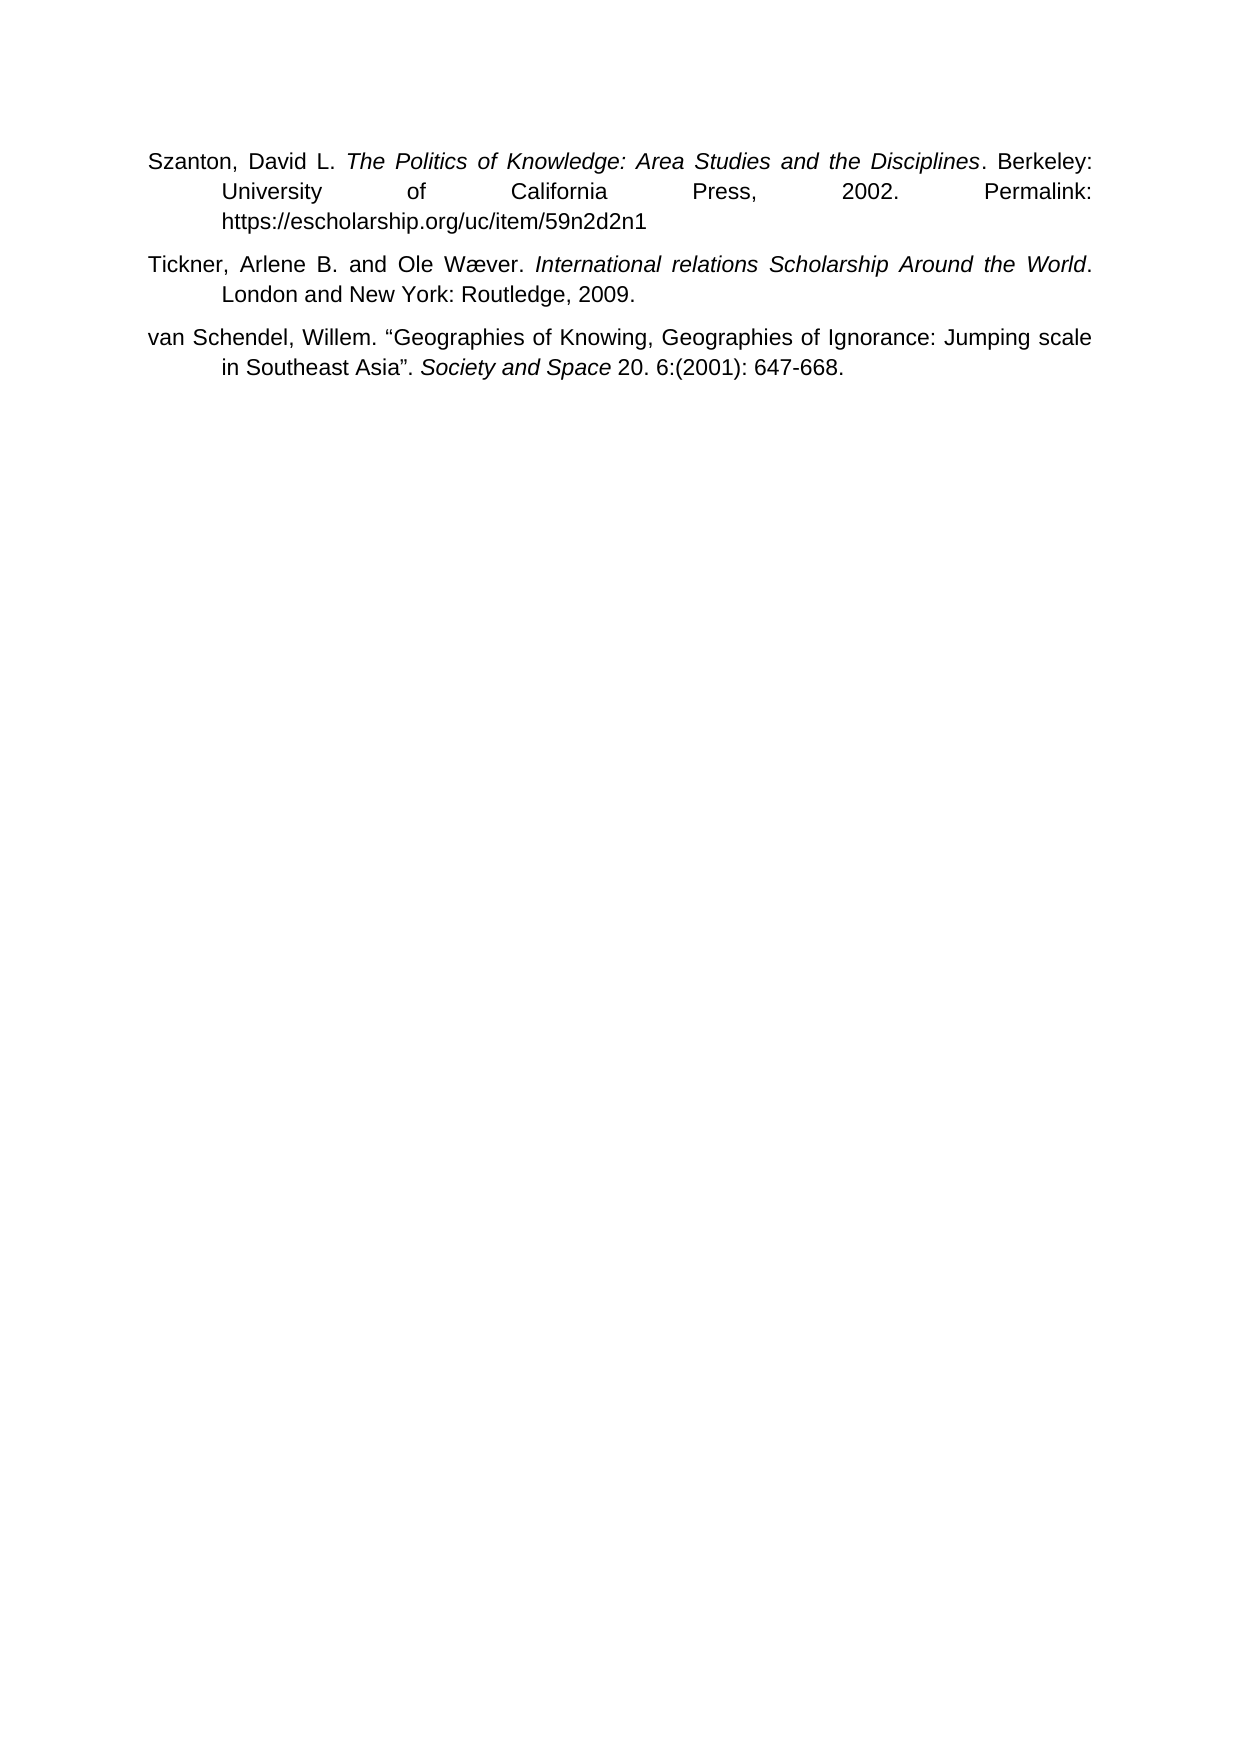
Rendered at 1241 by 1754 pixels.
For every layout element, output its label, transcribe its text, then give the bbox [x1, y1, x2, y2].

text van Schendel, Willem. “Geographies of Knowing, Geographies of Ignorance: Jumping scale in Southeast Asia”. Society and Space 20. 6:(2001): 647-668. [148, 324, 1093, 380]
text Szanton, David L. The Politics of Knowledge: Area Studies and the Disciplines. Berkeley: University of California Press, 2002. Permalink: https://escholarship.org/uc/item/59n2d2n1 [148, 148, 1093, 234]
text Tickner, Arlene B. and Ole Wæver. International relations Scholarship Around the World. London and New York: Routledge, 2009. [148, 251, 1093, 307]
